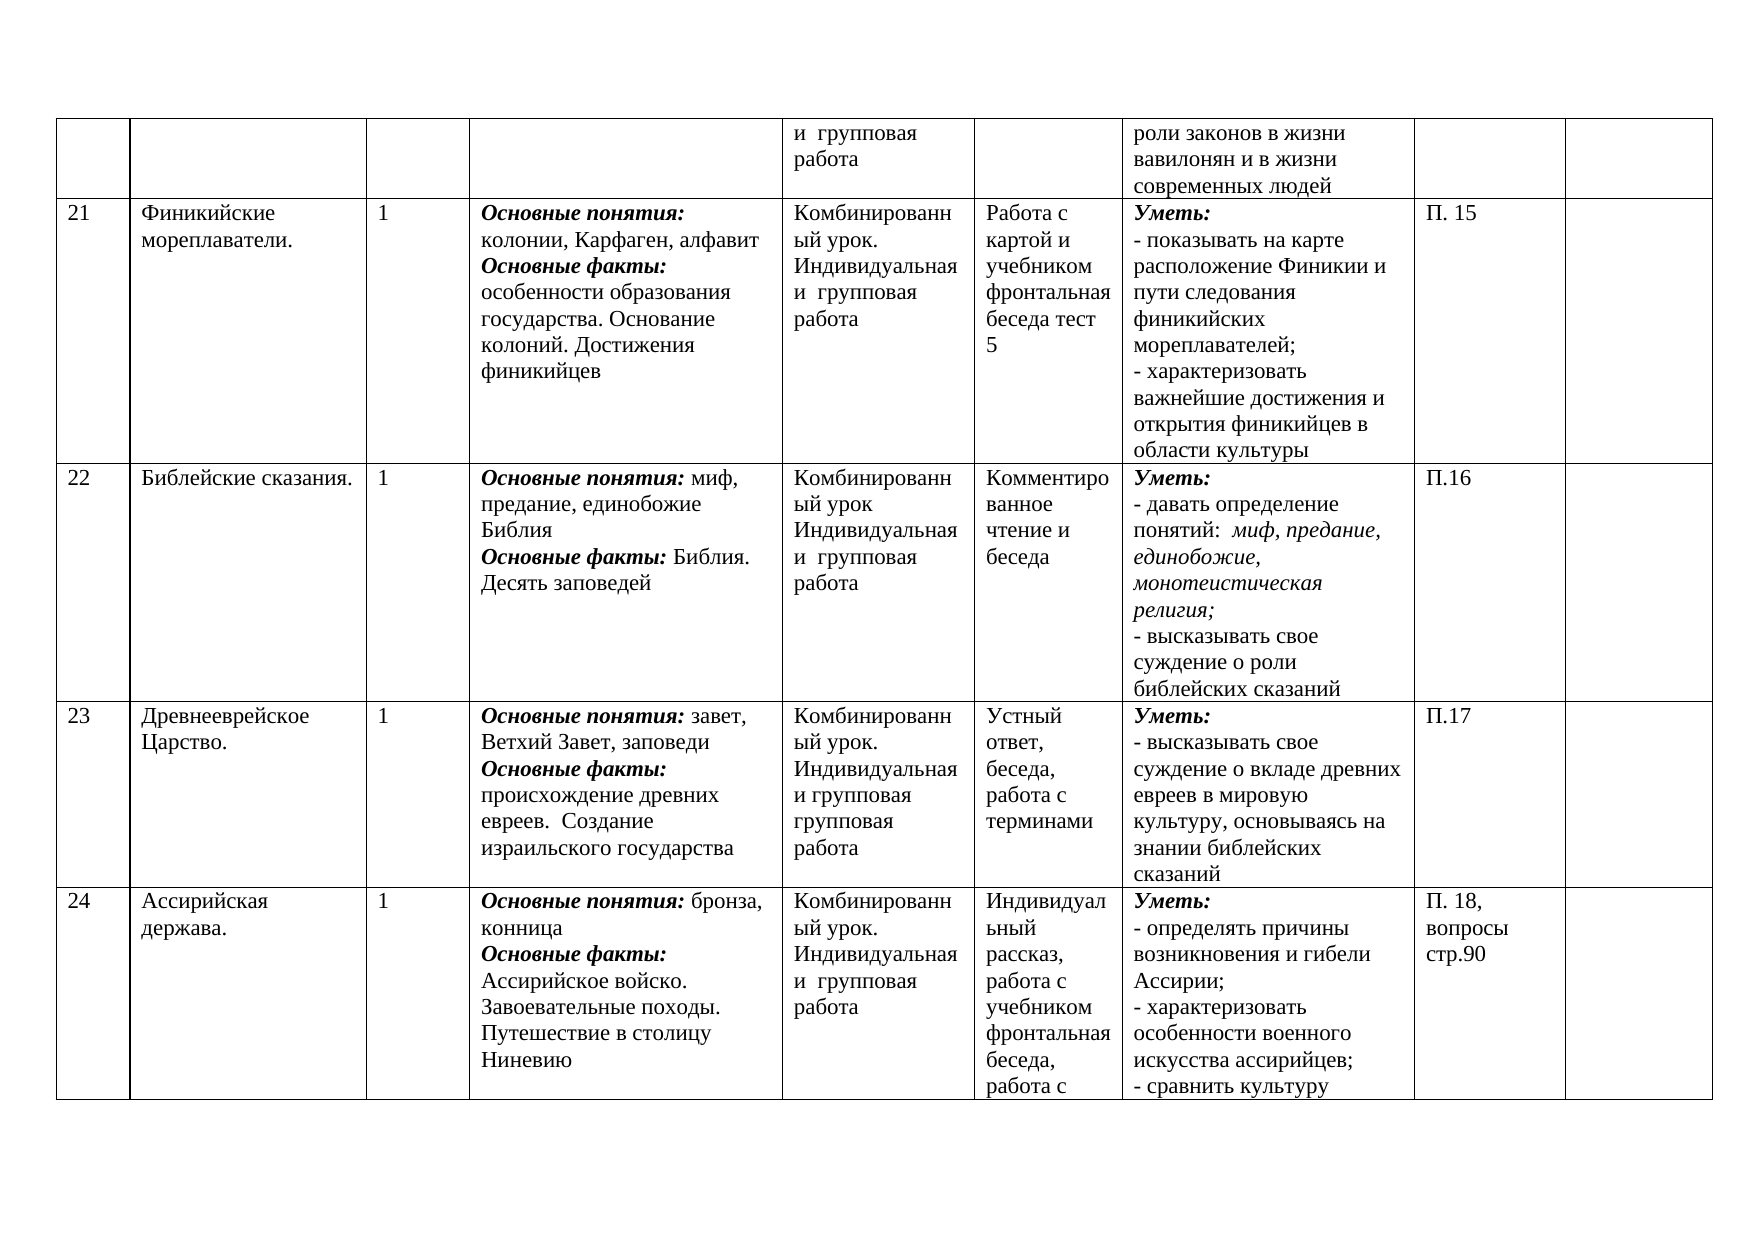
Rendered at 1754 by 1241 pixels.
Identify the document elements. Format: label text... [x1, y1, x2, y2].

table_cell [783, 119, 974, 198]
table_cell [131, 119, 366, 198]
table_cell 21 [57, 199, 129, 463]
table_cell 1 [367, 464, 469, 701]
table_cell Комбинированный урок. Индивидуальная и групповая работа [783, 199, 974, 463]
table_cell [1566, 119, 1712, 198]
table_cell Уметь: - высказывать свое суждение о вкладе древних евреев в мировую культуру, основываясь на знании библейских сказаний [1123, 702, 1414, 887]
table_cell Комбинированный урок Индивидуальная и групповая работа [783, 464, 974, 701]
table_cell 1 [367, 199, 469, 463]
table_cell Устный ответ, беседа, работа с терминами [975, 702, 1122, 887]
table_cell Финикийские мореплаватели. [131, 199, 366, 463]
table_cell [1566, 199, 1712, 463]
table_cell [470, 119, 782, 198]
table_cell Работа с картой и учебником фронтальная беседа тест 5 [975, 199, 1122, 463]
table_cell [1415, 888, 1565, 1098]
table_cell 23 [57, 702, 129, 887]
table_cell Древнееврейское Царство. [131, 702, 366, 887]
table_cell [1566, 888, 1712, 1098]
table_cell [1123, 888, 1414, 1098]
table_cell 1 [367, 702, 469, 887]
table_cell Уметь: - показывать на карте расположение Финикии и пути следования финикийских мореплавателей; - характеризовать важнейшие достижения и открытия финикийцев в области культуры [1123, 199, 1414, 463]
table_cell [1123, 119, 1414, 198]
table_cell П.16 [1415, 464, 1565, 701]
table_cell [1415, 119, 1565, 198]
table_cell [470, 888, 782, 1098]
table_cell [131, 888, 366, 1098]
table_cell 20 [57, 119, 129, 198]
table_cell 1 [367, 888, 469, 1098]
table_cell Комментированное чтение и беседа [975, 464, 1122, 701]
table_cell 1 [367, 119, 469, 198]
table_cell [783, 888, 974, 1098]
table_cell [975, 888, 1122, 1098]
table_cell 24 [57, 888, 129, 1098]
table_cell [1566, 702, 1712, 887]
table_cell Библейские сказания. [131, 464, 366, 701]
table_cell Основные понятия: миф, предание, единобожие Библия Основные факты: Библия. Десять заповедей [470, 464, 782, 701]
table_cell П. 15 [1415, 199, 1565, 463]
table_cell Основные понятия: завет, Ветхий Завет, заповеди Основные факты: происхождение древних евреев. Создание израильского государства [470, 702, 782, 887]
table_cell 22 [57, 464, 129, 701]
table_cell [1566, 464, 1712, 701]
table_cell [975, 119, 1122, 198]
table_cell Основные понятия: колонии, Карфаген, алфавит Основные факты: особенности образования государства. Основание колоний. Достижения финикийцев [470, 199, 782, 463]
table_cell Уметь: - давать определение понятий: миф, предание, единобожие, монотеистическая религия; - высказывать свое суждение о роли библейских сказаний [1123, 464, 1414, 701]
table_cell П.17 [1415, 702, 1565, 887]
table_cell Комбинированный урок. Индивидуальная и групповая групповая работа [783, 702, 974, 887]
